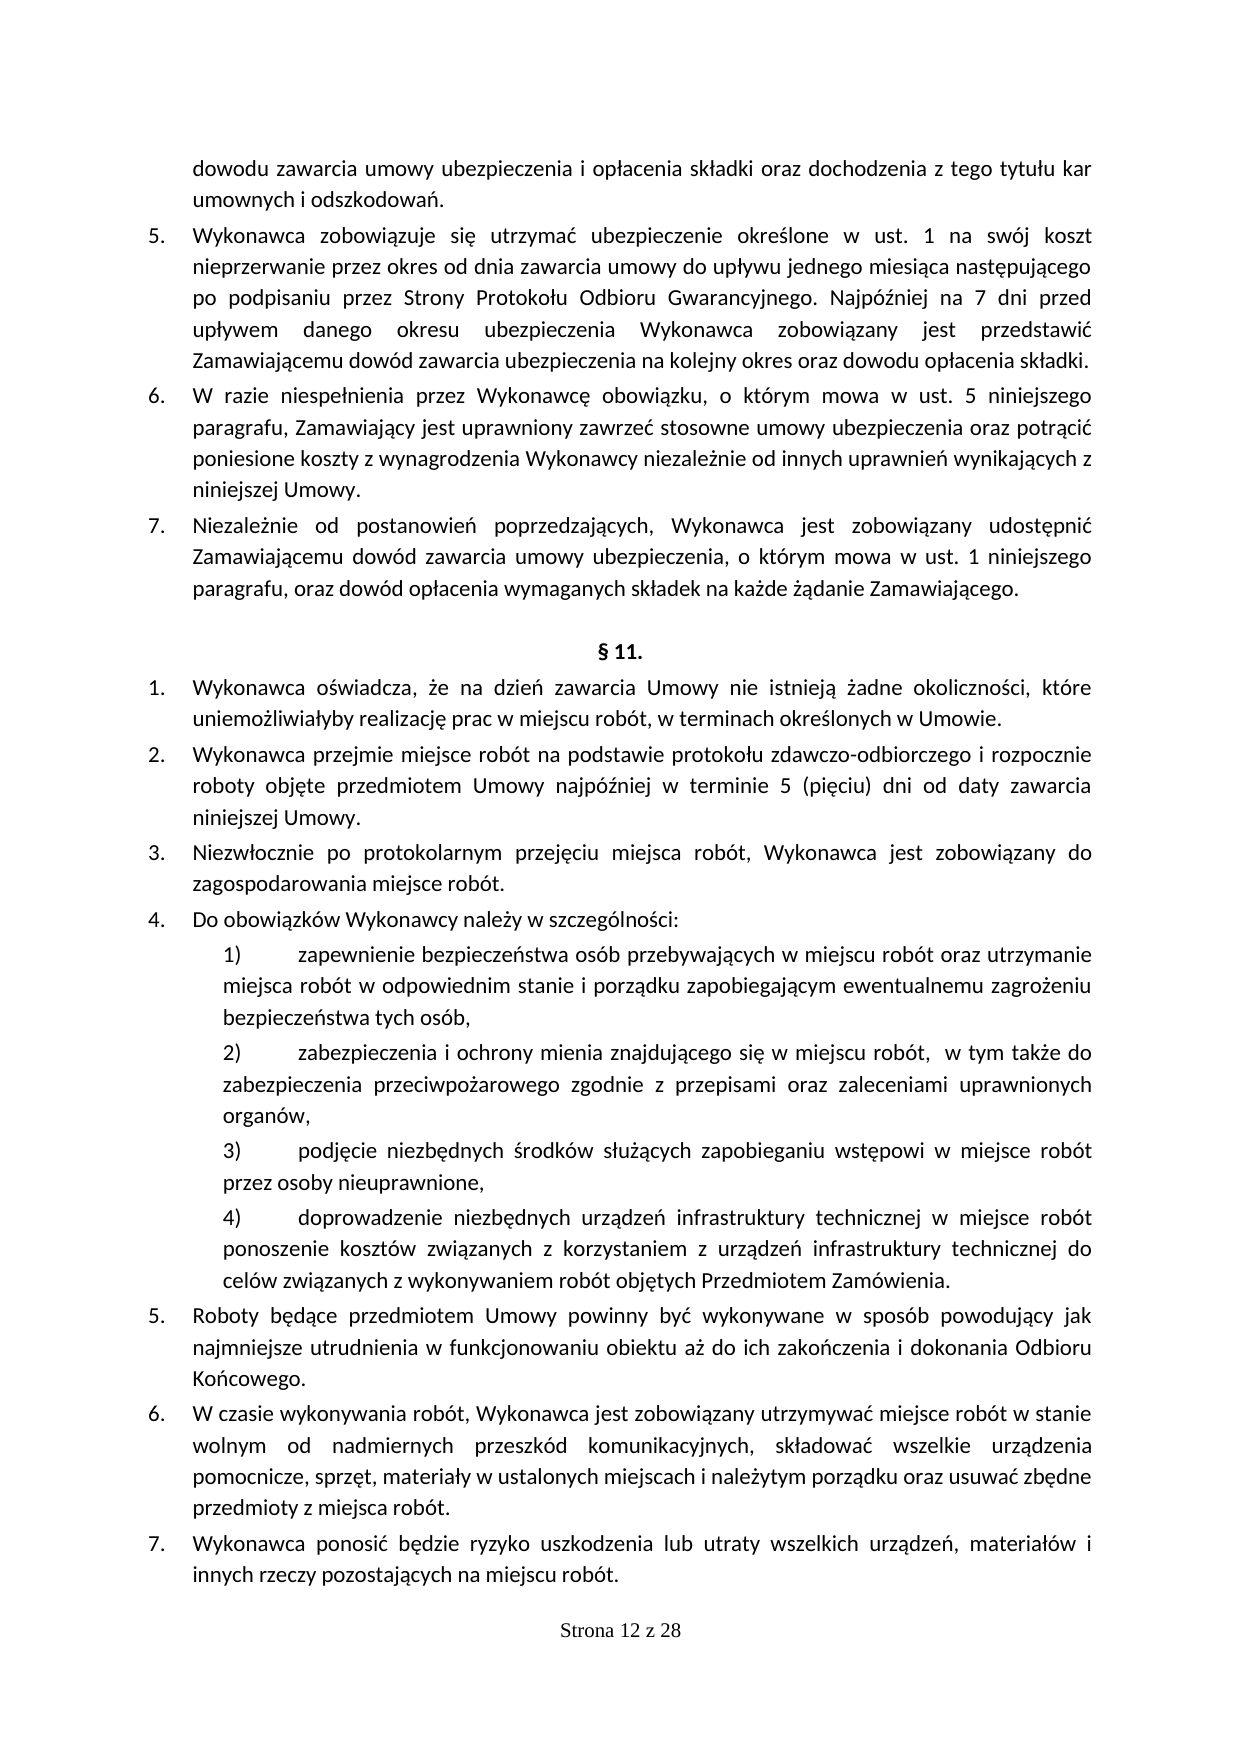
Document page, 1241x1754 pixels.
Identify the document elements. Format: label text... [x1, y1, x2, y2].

list Roboty będące przedmiotem Umowy powinny być wykonywane w sposób powodujący jak najmniejsze utrudnienia w funkcjonowaniu obiektu aż do ich zakończenia i dokonania Odbioru Końcowego. [148, 1301, 1093, 1392]
list W razie niespełnienia przez Wykonawcę obowiązku, o którym mowa w ust. 5 niniejszego paragrafu, Zamawiający jest uprawniony zawrzeć stosowne umowy ubezpieczenia oraz potrącić poniesione koszty z wynagrodzenia Wykonawcy niezależnie od innych uprawnień wynikających z niniejszej Umowy. [148, 382, 1093, 504]
list zabezpieczenia i ochrony mienia znajdującego się w miejscu robót, w tym także do zabezpieczenia przeciwpożarowego zgodnie z przepisami oraz zaleceniami uprawnionych organów, [223, 1038, 1093, 1129]
list Niezależnie od postanowień poprzedzających, Wykonawca jest zobowiązany udostępnić Zamawiającemu dowód zawarcia umowy ubezpieczenia, o którym mowa w ust. 1 niniejszego paragrafu, oraz dowód opłacenia wymaganych składek na każde żądanie Zamawiającego. [148, 511, 1093, 602]
list Wykonawca zobowiązuje się utrzymać ubezpieczenie określone w ust. 1 na swój koszt nieprzerwanie przez okres od dnia zawarcia umowy do upływu jednego miesiąca następującego po podpisaniu przez Strony Protokołu Odbioru Gwarancyjnego. Najpóźniej na 7 dni przed upływem danego okresu ubezpieczenia Wykonawca zobowiązany jest przedstawić Zamawiającemu dowód zawarcia ubezpieczenia na kolejny okres oraz dowodu opłacenia składki. [148, 221, 1093, 374]
list Wykonawca ponosić będzie ryzyko uszkodzenia lub utraty wszelkich urządzeń, materiałów i innych rzeczy pozostających na miejscu robót. [148, 1529, 1093, 1588]
list Wykonawca oświadcza, że na dzień zawarcia Umowy nie istnieją żadne okoliczności, które uniemożliwiałyby realizację prac w miejscu robót, w terminach określonych w Umowie. [148, 673, 1093, 732]
list zapewnienie bezpieczeństwa osób przebywających w miejscu robót oraz utrzymanie miejsca robót w odpowiednim stanie i porządku zapobiegającym ewentualnemu zagrożeniu bezpieczeństwa tych osób, [223, 940, 1093, 1031]
list Wykonawca przejmie miejsce robót na podstawie protokołu zdawczo-odbiorczego i rozpocznie roboty objęte przedmiotem Umowy najpóźniej w terminie 5 (pięciu) dni od daty zawarcia niniejszej Umowy. [148, 740, 1093, 831]
list Niezwłocznie po protokolarnym przejęciu miejsca robót, Wykonawca jest zobowiązany do zagospodarowania miejsce robót. [148, 838, 1093, 897]
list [148, 154, 1093, 213]
list Do obowiązków Wykonawcy należy w szczególności: [148, 905, 1093, 933]
list W czasie wykonywania robót, Wykonawca jest zobowiązany utrzymywać miejsce robót w stanie wolnym od nadmiernych przeszkód komunikacyjnych, składować wszelkie urządzenia pomocnicze, sprzęt, materiały w ustalonych miejscach i należytym porządku oraz usuwać zbędne przedmioty z miejsca robót. [148, 1399, 1093, 1522]
list podjęcie niezbędnych środków służących zapobieganiu wstępowi w miejsce robót przez osoby nieuprawnione, [223, 1136, 1093, 1196]
list doprowadzenie niezbędnych urządzeń infrastruktury technicznej w miejsce robót ponoszenie kosztów związanych z korzystaniem z urządzeń infrastruktury technicznej do celów związanych z wykonywaniem robót objętych Przedmiotem Zamówienia. [223, 1203, 1093, 1294]
text § 11. [192, 637, 1048, 666]
